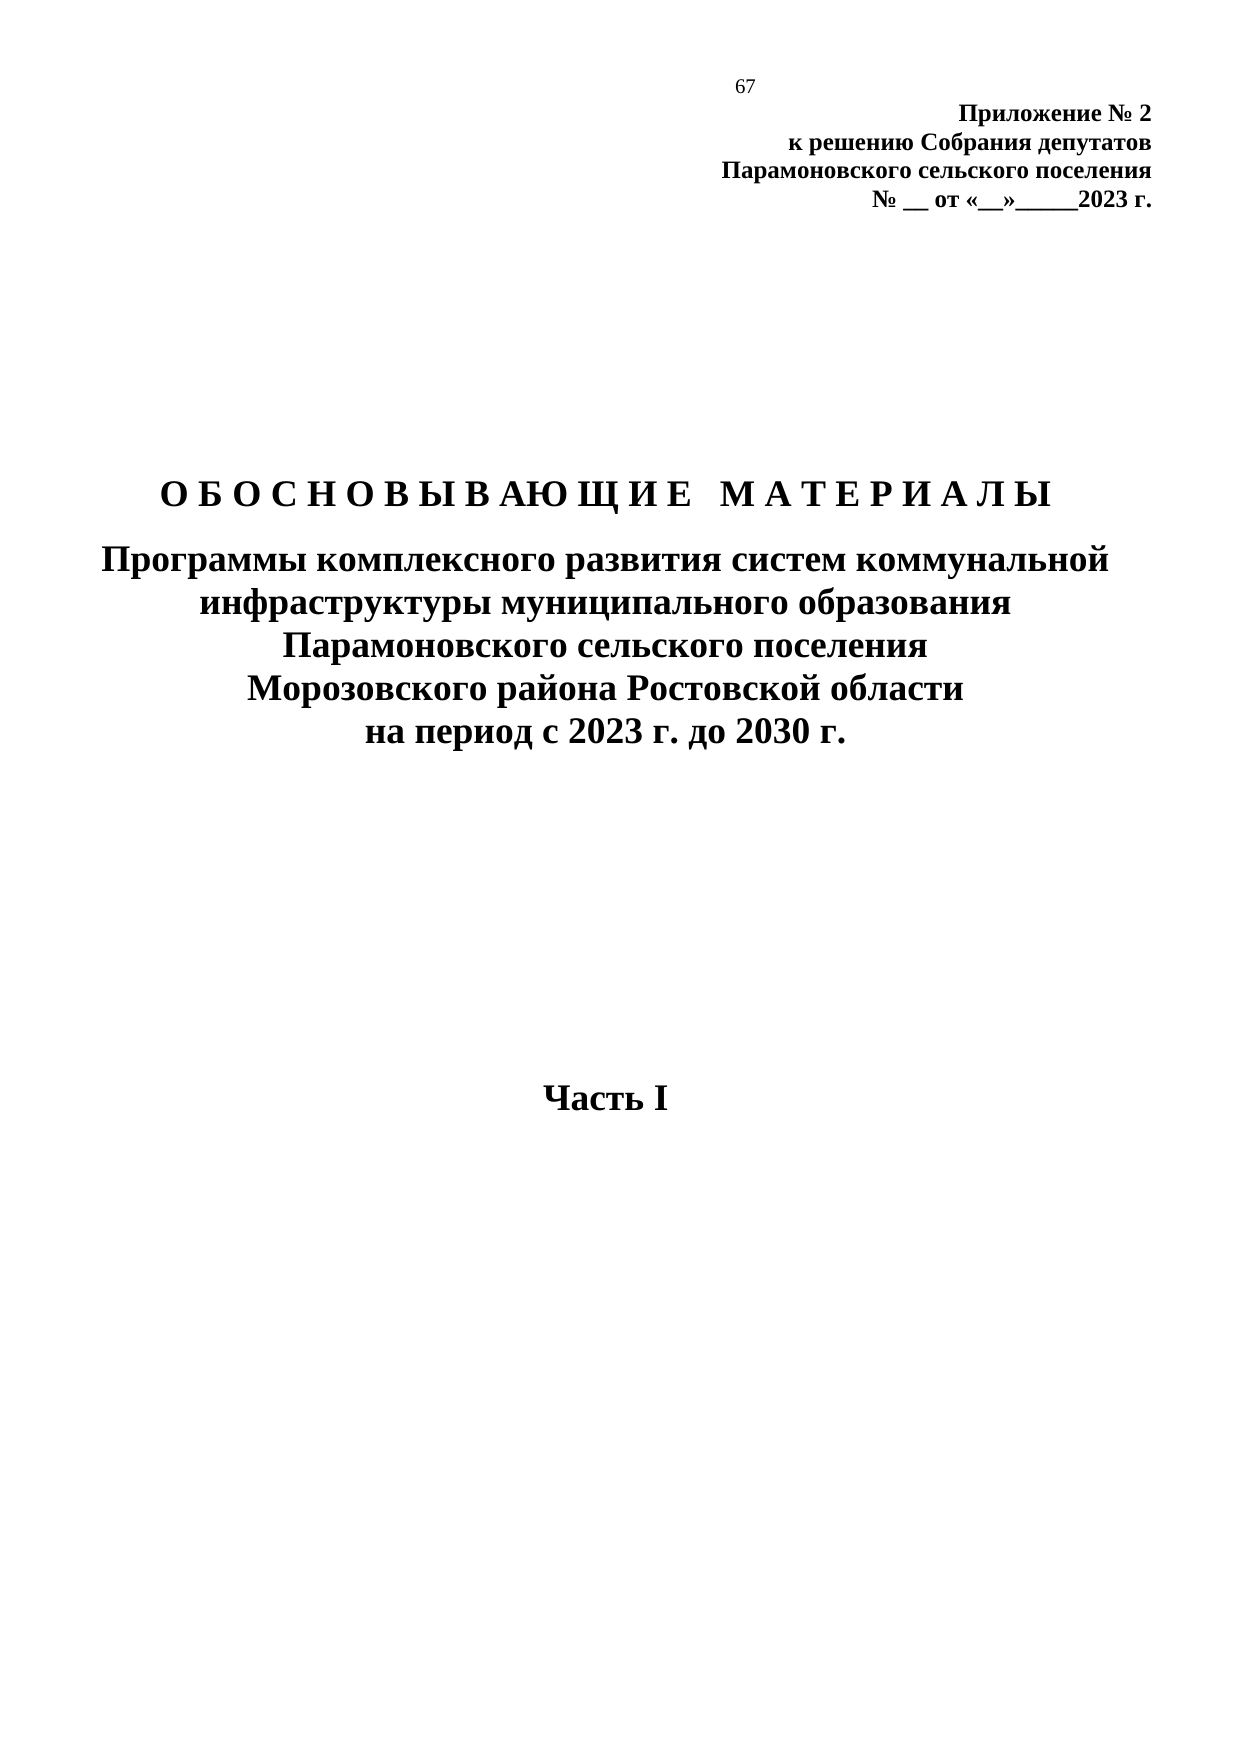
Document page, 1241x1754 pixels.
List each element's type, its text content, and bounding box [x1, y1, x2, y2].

text № __ от «__»_____2023 г. [59, 184, 1152, 213]
text Приложение № 2 [59, 98, 1152, 127]
text Программы комплексного развития систем коммунальной [59, 536, 1152, 579]
text к решению Собрания депутатов [59, 127, 1152, 155]
text Парамоновского сельского поселения [59, 623, 1152, 666]
text О Б О С Н О В Ы В АЮ Щ И Е М А Т Е Р И А Л Ы [59, 472, 1152, 515]
text на период с 2023 г. до 2030 г. [59, 709, 1152, 752]
text Морозовского района Ростовской области [59, 666, 1152, 709]
text Парамоновского сельского поселения [59, 155, 1152, 184]
text Часть I [59, 1075, 1152, 1118]
text инфраструктуры муниципального образования [59, 579, 1152, 623]
